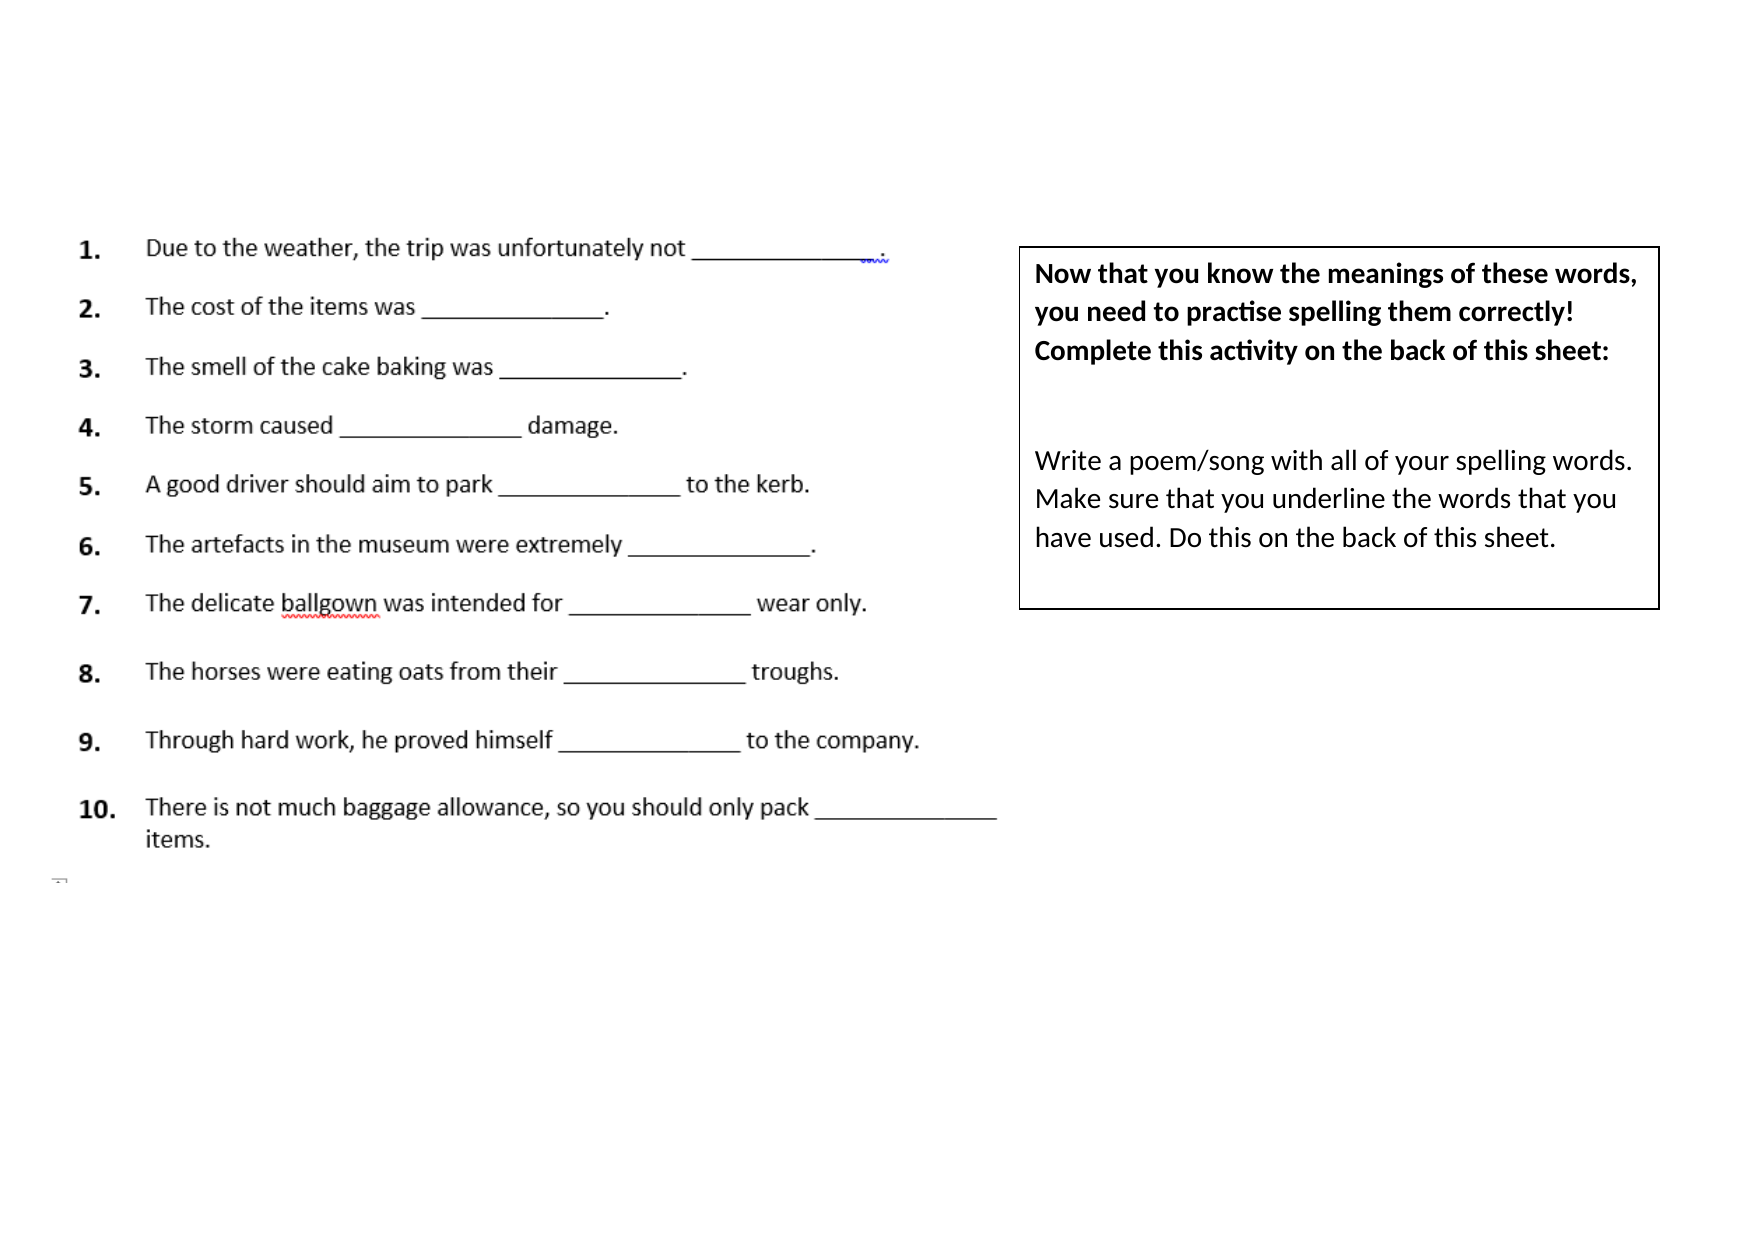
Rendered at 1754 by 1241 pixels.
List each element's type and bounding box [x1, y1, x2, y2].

picture [51, 194, 1039, 883]
